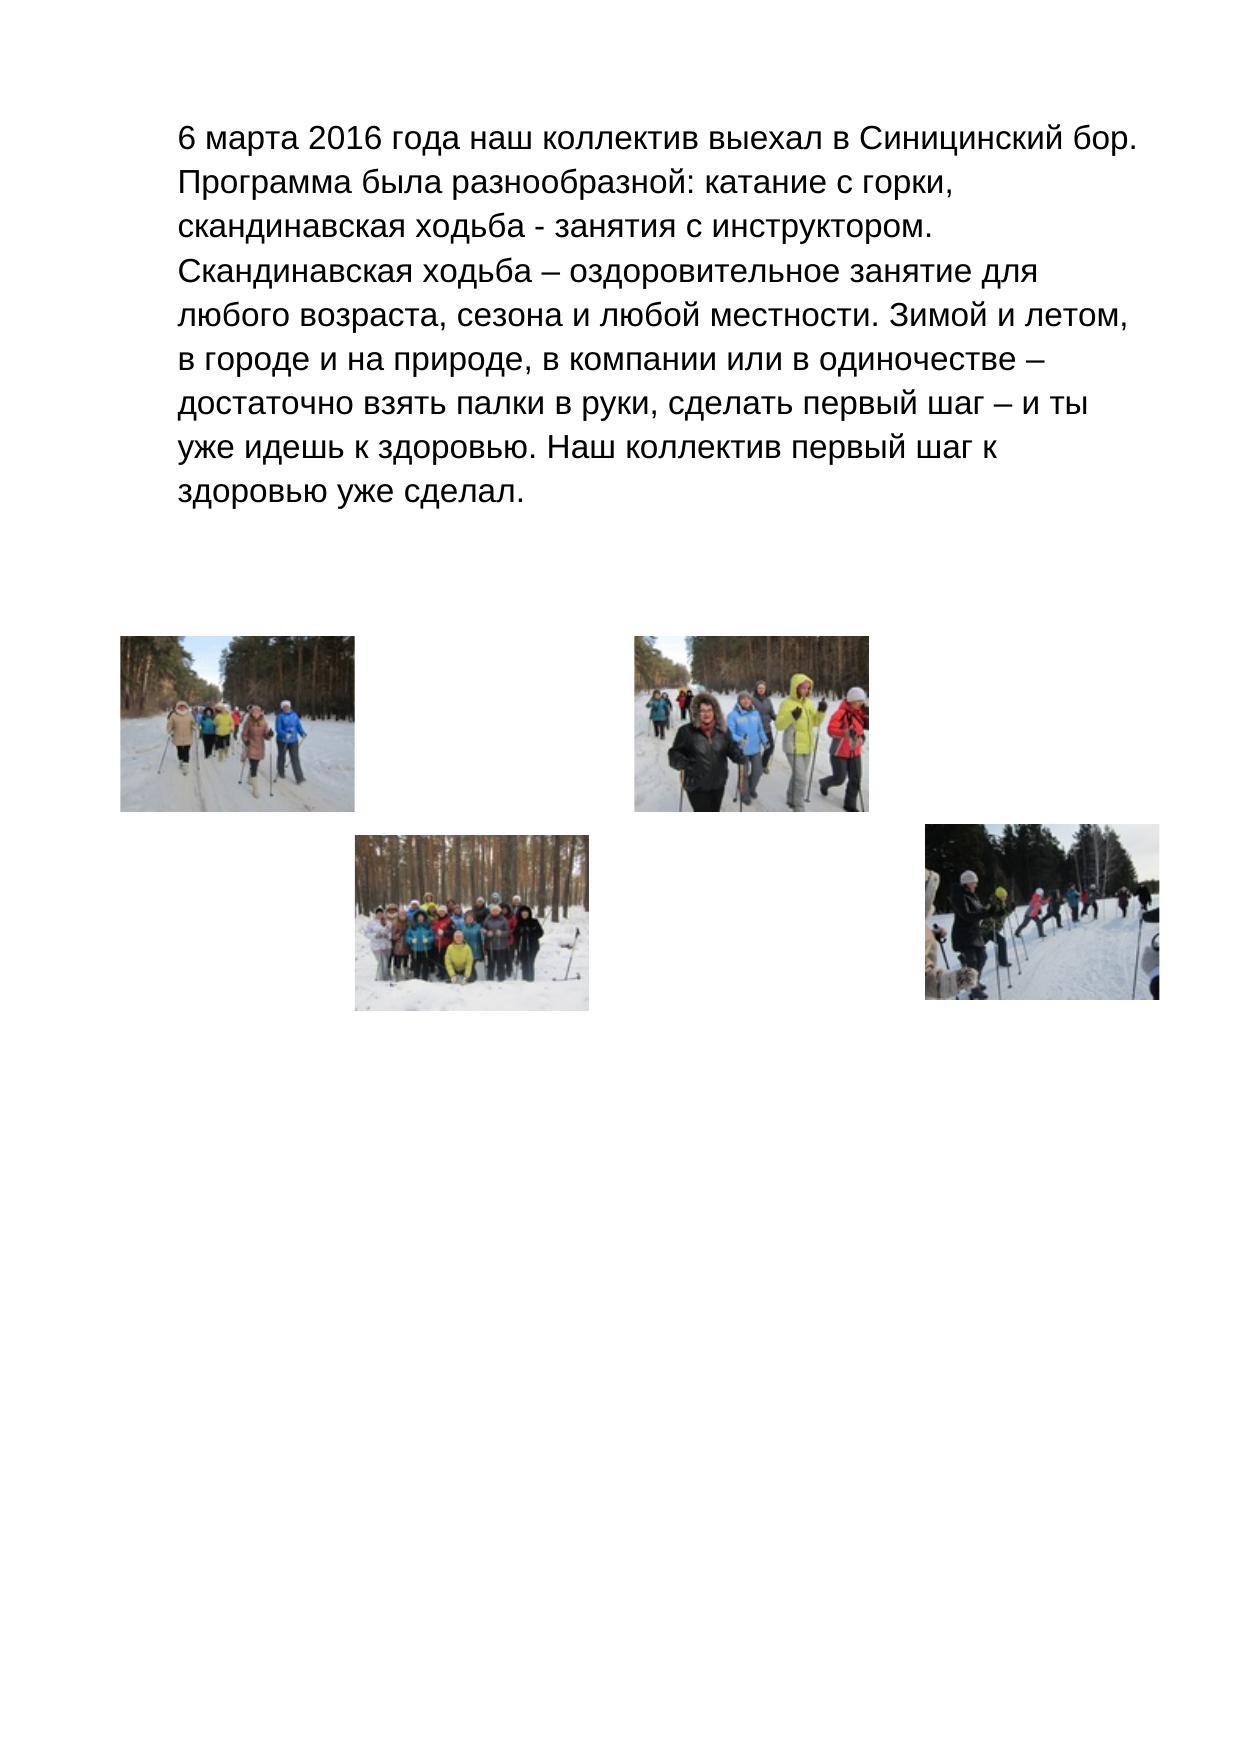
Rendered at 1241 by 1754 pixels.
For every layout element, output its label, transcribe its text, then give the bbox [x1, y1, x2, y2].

picture [634, 636, 869, 812]
picture [354, 835, 589, 1011]
text 6 марта 2016 года наш коллектив выехал в Синицинский бор. Программа была разнообразной: катание с горки, скандинавская ходьба - занятия с инструктором. Скандинавская ходьба – оздоровительное занятие для любого возраста, сезона и любой местности. Зимой и летом, в городе и на природе, в компании или в одиночестве – достаточно взять палки в руки, сделать первый шаг – и ты уже идешь к здоровью. Наш коллектив первый шаг к здоровью уже сделал. [177, 118, 1152, 510]
picture [120, 636, 355, 812]
picture [925, 824, 1160, 1000]
